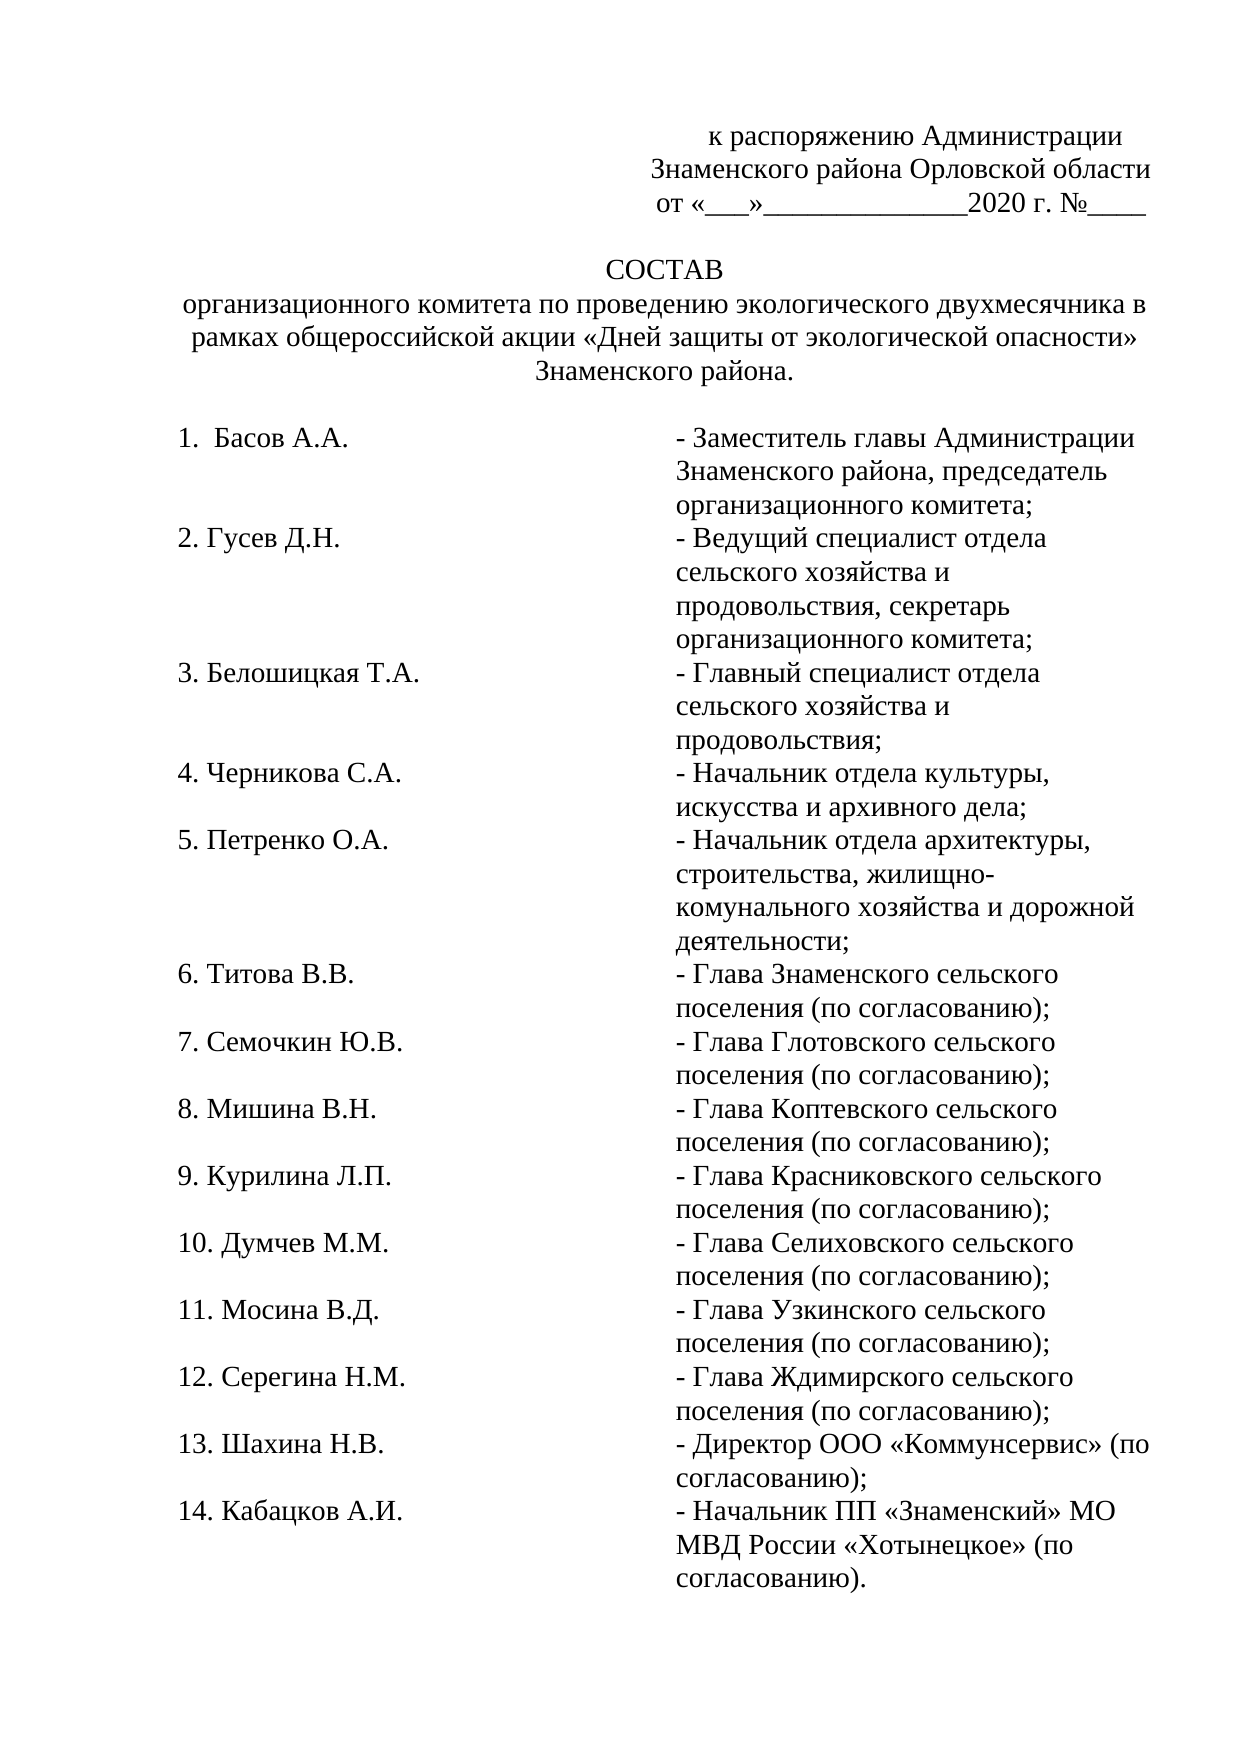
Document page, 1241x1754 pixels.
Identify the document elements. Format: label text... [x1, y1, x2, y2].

table_cell - Глава Коптевского сельского поселения (по согласованию); [664, 1091, 1163, 1158]
table_cell 5. Петренко О.А. [166, 823, 664, 957]
table_cell 7. Семочкин Ю.В. [166, 1024, 664, 1091]
table_cell 11. Мосина В.Д. [166, 1292, 664, 1359]
text Знаменского района Орловской области [177, 152, 1152, 185]
table_cell 9. Курилина Л.П. [166, 1158, 664, 1225]
table_cell - Ведущий специалист отдела сельского хозяйства и продовольствия, секретарь организационного комитета; [664, 521, 1163, 655]
text к распоряжению Администрации [177, 118, 1152, 152]
table_cell - Глава Ждимирского сельского поселения (по согласованию); [664, 1359, 1163, 1426]
text от «___»______________2020 г. №____ [177, 185, 1152, 219]
table_cell - Глава Красниковского сельского поселения (по согласованию); [664, 1158, 1163, 1225]
table_cell 6. Титова В.В. [166, 957, 664, 1024]
table_cell - Глава Знаменского сельского поселения (по согласованию); [664, 957, 1163, 1024]
table_header - Заместитель главы Администрации Знаменского района, председатель организационного комитета; [664, 420, 1163, 521]
table_cell 8. Мишина В.Н. [166, 1091, 664, 1158]
table_cell - Глава Узкинского сельского поселения (по согласованию); [664, 1292, 1163, 1359]
table_cell 3. Белошицкая Т.А. [166, 655, 664, 755]
table_cell 13. Шахина Н.В. [166, 1426, 664, 1493]
table_cell - Начальник ПП «Знаменский» МО МВД России «Хотынецкое» (по согласованию). [664, 1493, 1163, 1594]
table_cell 4. Черникова С.А. [166, 755, 664, 822]
table_cell - Глава Селиховского сельского поселения (по согласованию); [664, 1225, 1163, 1292]
table_cell 2. Гусев Д.Н. [166, 521, 664, 655]
text СОСТАВ [177, 252, 1152, 286]
table_cell - Начальник отдела культуры, искусства и архивного дела; [664, 755, 1163, 822]
text организационного комитета по проведению экологического двухмесячника в рамках общероссийской акции «Дней защиты от экологической опасности» Знаменского района. [177, 286, 1152, 386]
table_cell 12. Серегина Н.М. [166, 1359, 664, 1426]
table_cell 10. Думчев М.М. [166, 1225, 664, 1292]
table_cell - Директор ООО «Коммунсервис» (по согласованию); [664, 1426, 1163, 1493]
table_cell - Начальник отдела архитектуры, строительства, жилищно-комунального хозяйства и дорожной деятельности; [664, 823, 1163, 957]
table_cell - Глава Глотовского сельского поселения (по согласованию); [664, 1024, 1163, 1091]
table_cell 14. Кабацков А.И. [166, 1493, 664, 1594]
table_header 1. Басов А.А. [166, 420, 664, 521]
table_cell - Главный специалист отдела сельского хозяйства и продовольствия; [664, 655, 1163, 755]
